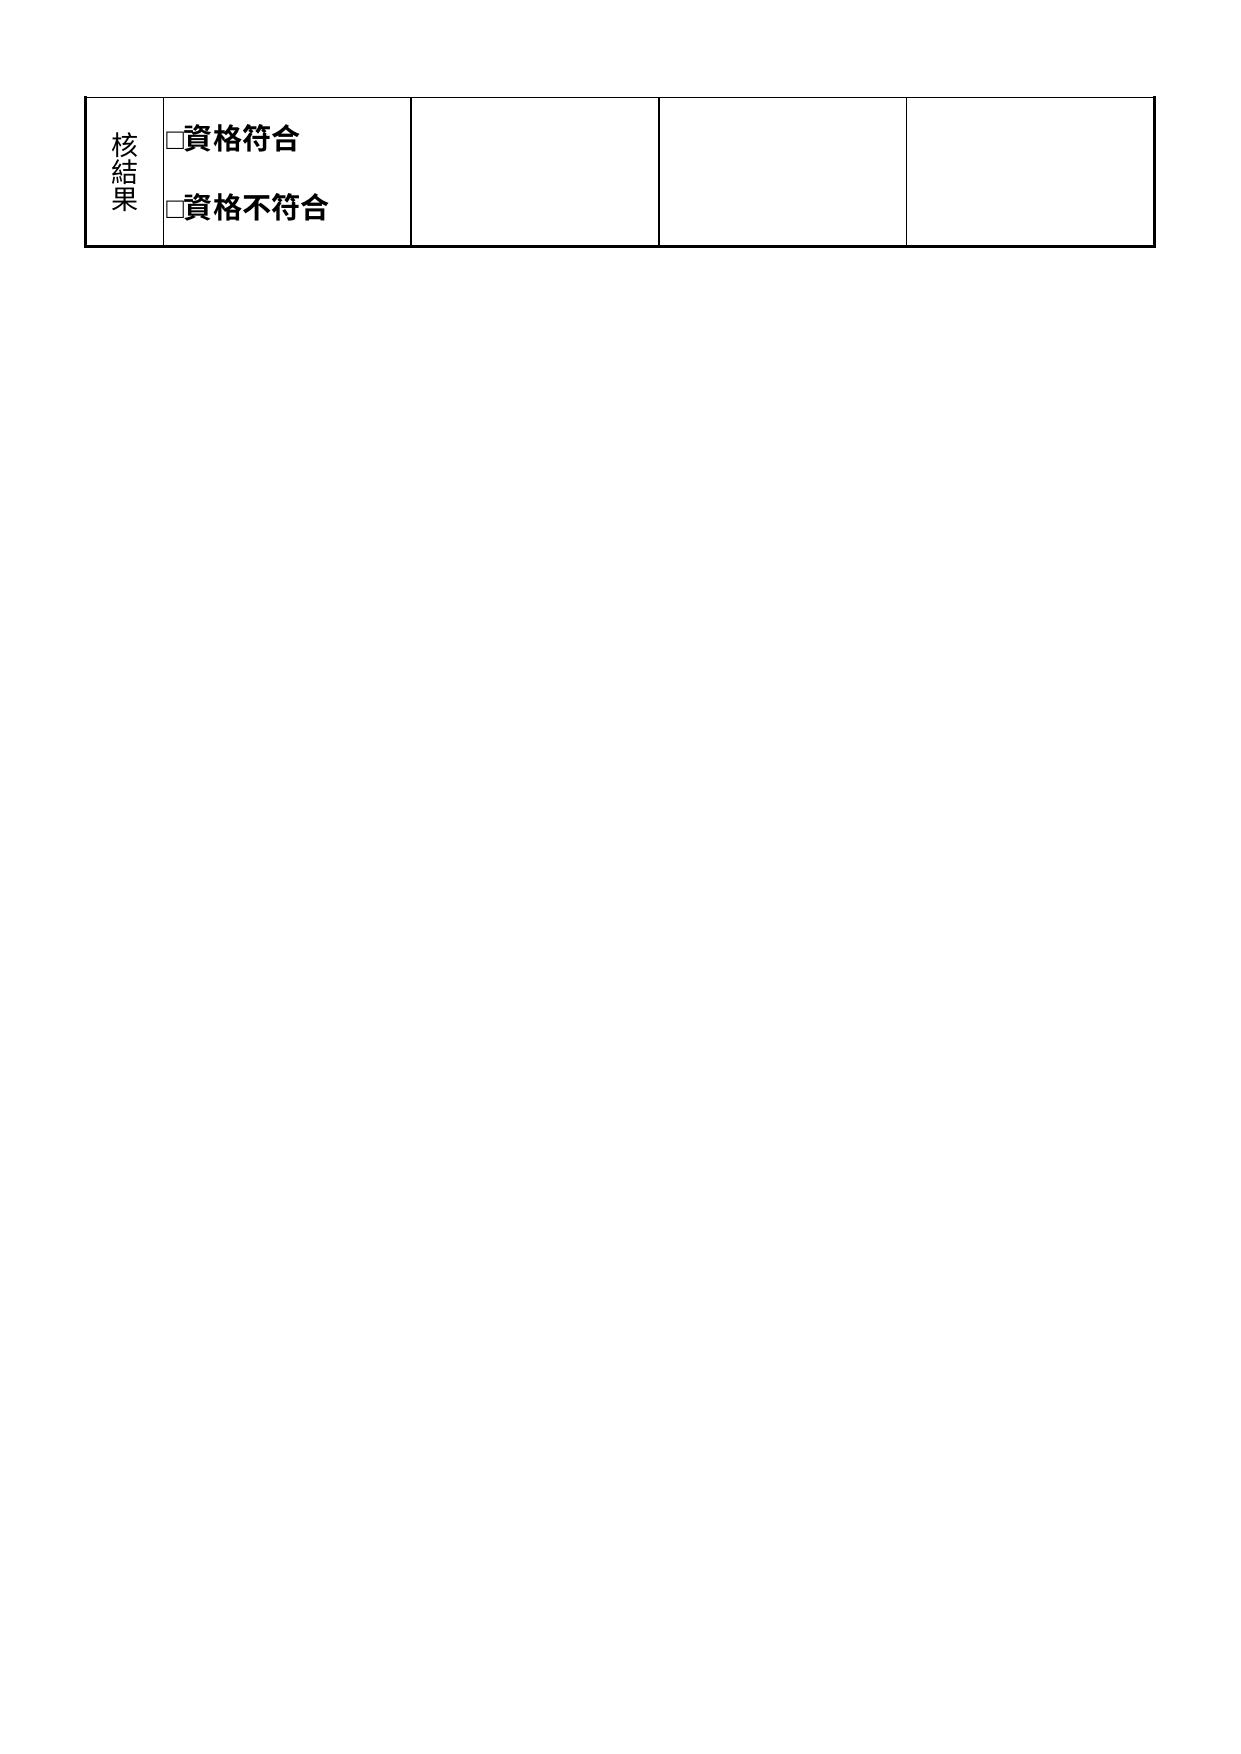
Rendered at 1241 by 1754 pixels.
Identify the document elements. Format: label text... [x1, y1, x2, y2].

table_cell [907, 98, 1153, 245]
table_cell [660, 98, 906, 245]
table_cell [412, 98, 658, 245]
table_cell □資格符合 □資格不符合 [164, 98, 410, 245]
table_cell 審核結果 [87, 98, 163, 245]
